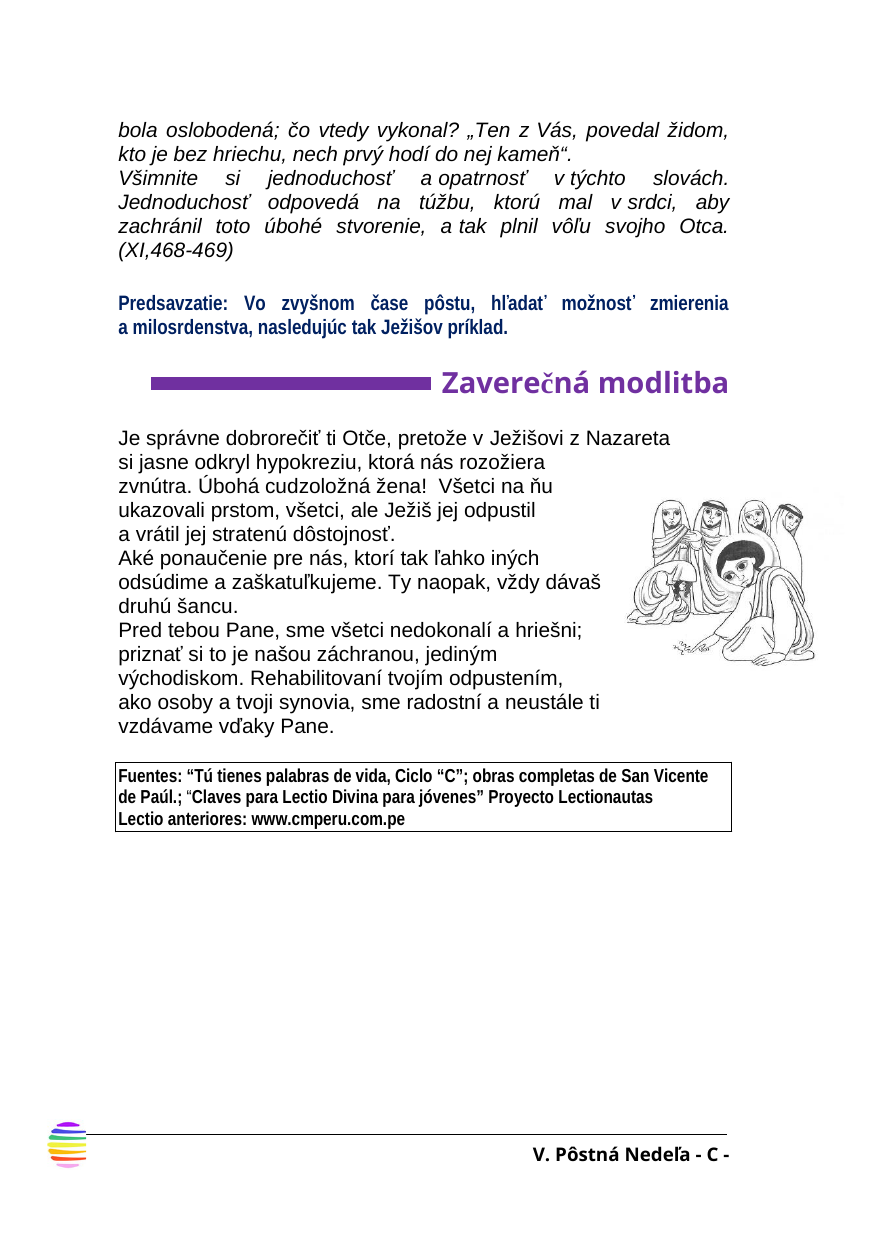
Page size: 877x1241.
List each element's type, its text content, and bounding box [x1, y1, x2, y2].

text Predsavzatie: Vo zvyšnom čase pôstu, hľadať možnosť zmierenia a milosrdenstva, nasledujúc tak Ježišov príklad. [118, 291, 729, 338]
picture [620, 471, 845, 671]
text Všimnite si jednoduchosť a opatrnosť v týchto slovách. Jednoduchosť odpovedá na túžbu, ktorú mal v srdci, aby zachránil toto úbohé stvorenie, a tak plnil vôľu svojho Otca. (XI,468-469) [118, 166, 729, 262]
text Zaverečná modlitba [118, 362, 729, 402]
text Je správne dobrorečiť ti Otče, pretože v Ježišovi z Nazareta si jasne odkryl hypokreziu, ktorá nás rozožiera zvnútra. Úbohá cudzoložná žena! Všetci na ňu ukazovali prstom, všetci, ale Ježiš jej odpustil a vrátil jej stratenú dôstojnosť. [118, 426, 670, 546]
text Pred tebou Pane, sme všetci nedokonalí a hriešni; priznať si to je našou záchranou, jediným východiskom. Rehabilitovaní tvojím odpustením, ako osoby a tvoji synovia, sme radostní a neustále ti vzdávame vďaky Pane. [118, 618, 670, 762]
picture [47, 1119, 87, 1170]
text Aké ponaučenie pre nás, ktorí tak ľahko iných odsúdime a zaškatuľkujeme. Ty naopak, vždy dávaš druhú šancu. [118, 546, 620, 618]
text Lectio anteriores: www.cmperu.com.pe [116, 805, 731, 831]
text Fuentes: “Tú tienes palabras de vida, Ciclo “C”; obras completas de San Vicente de Paúl.; “Claves para Lectio Divina para jóvenes” Proyecto Lectionautas [116, 763, 731, 805]
